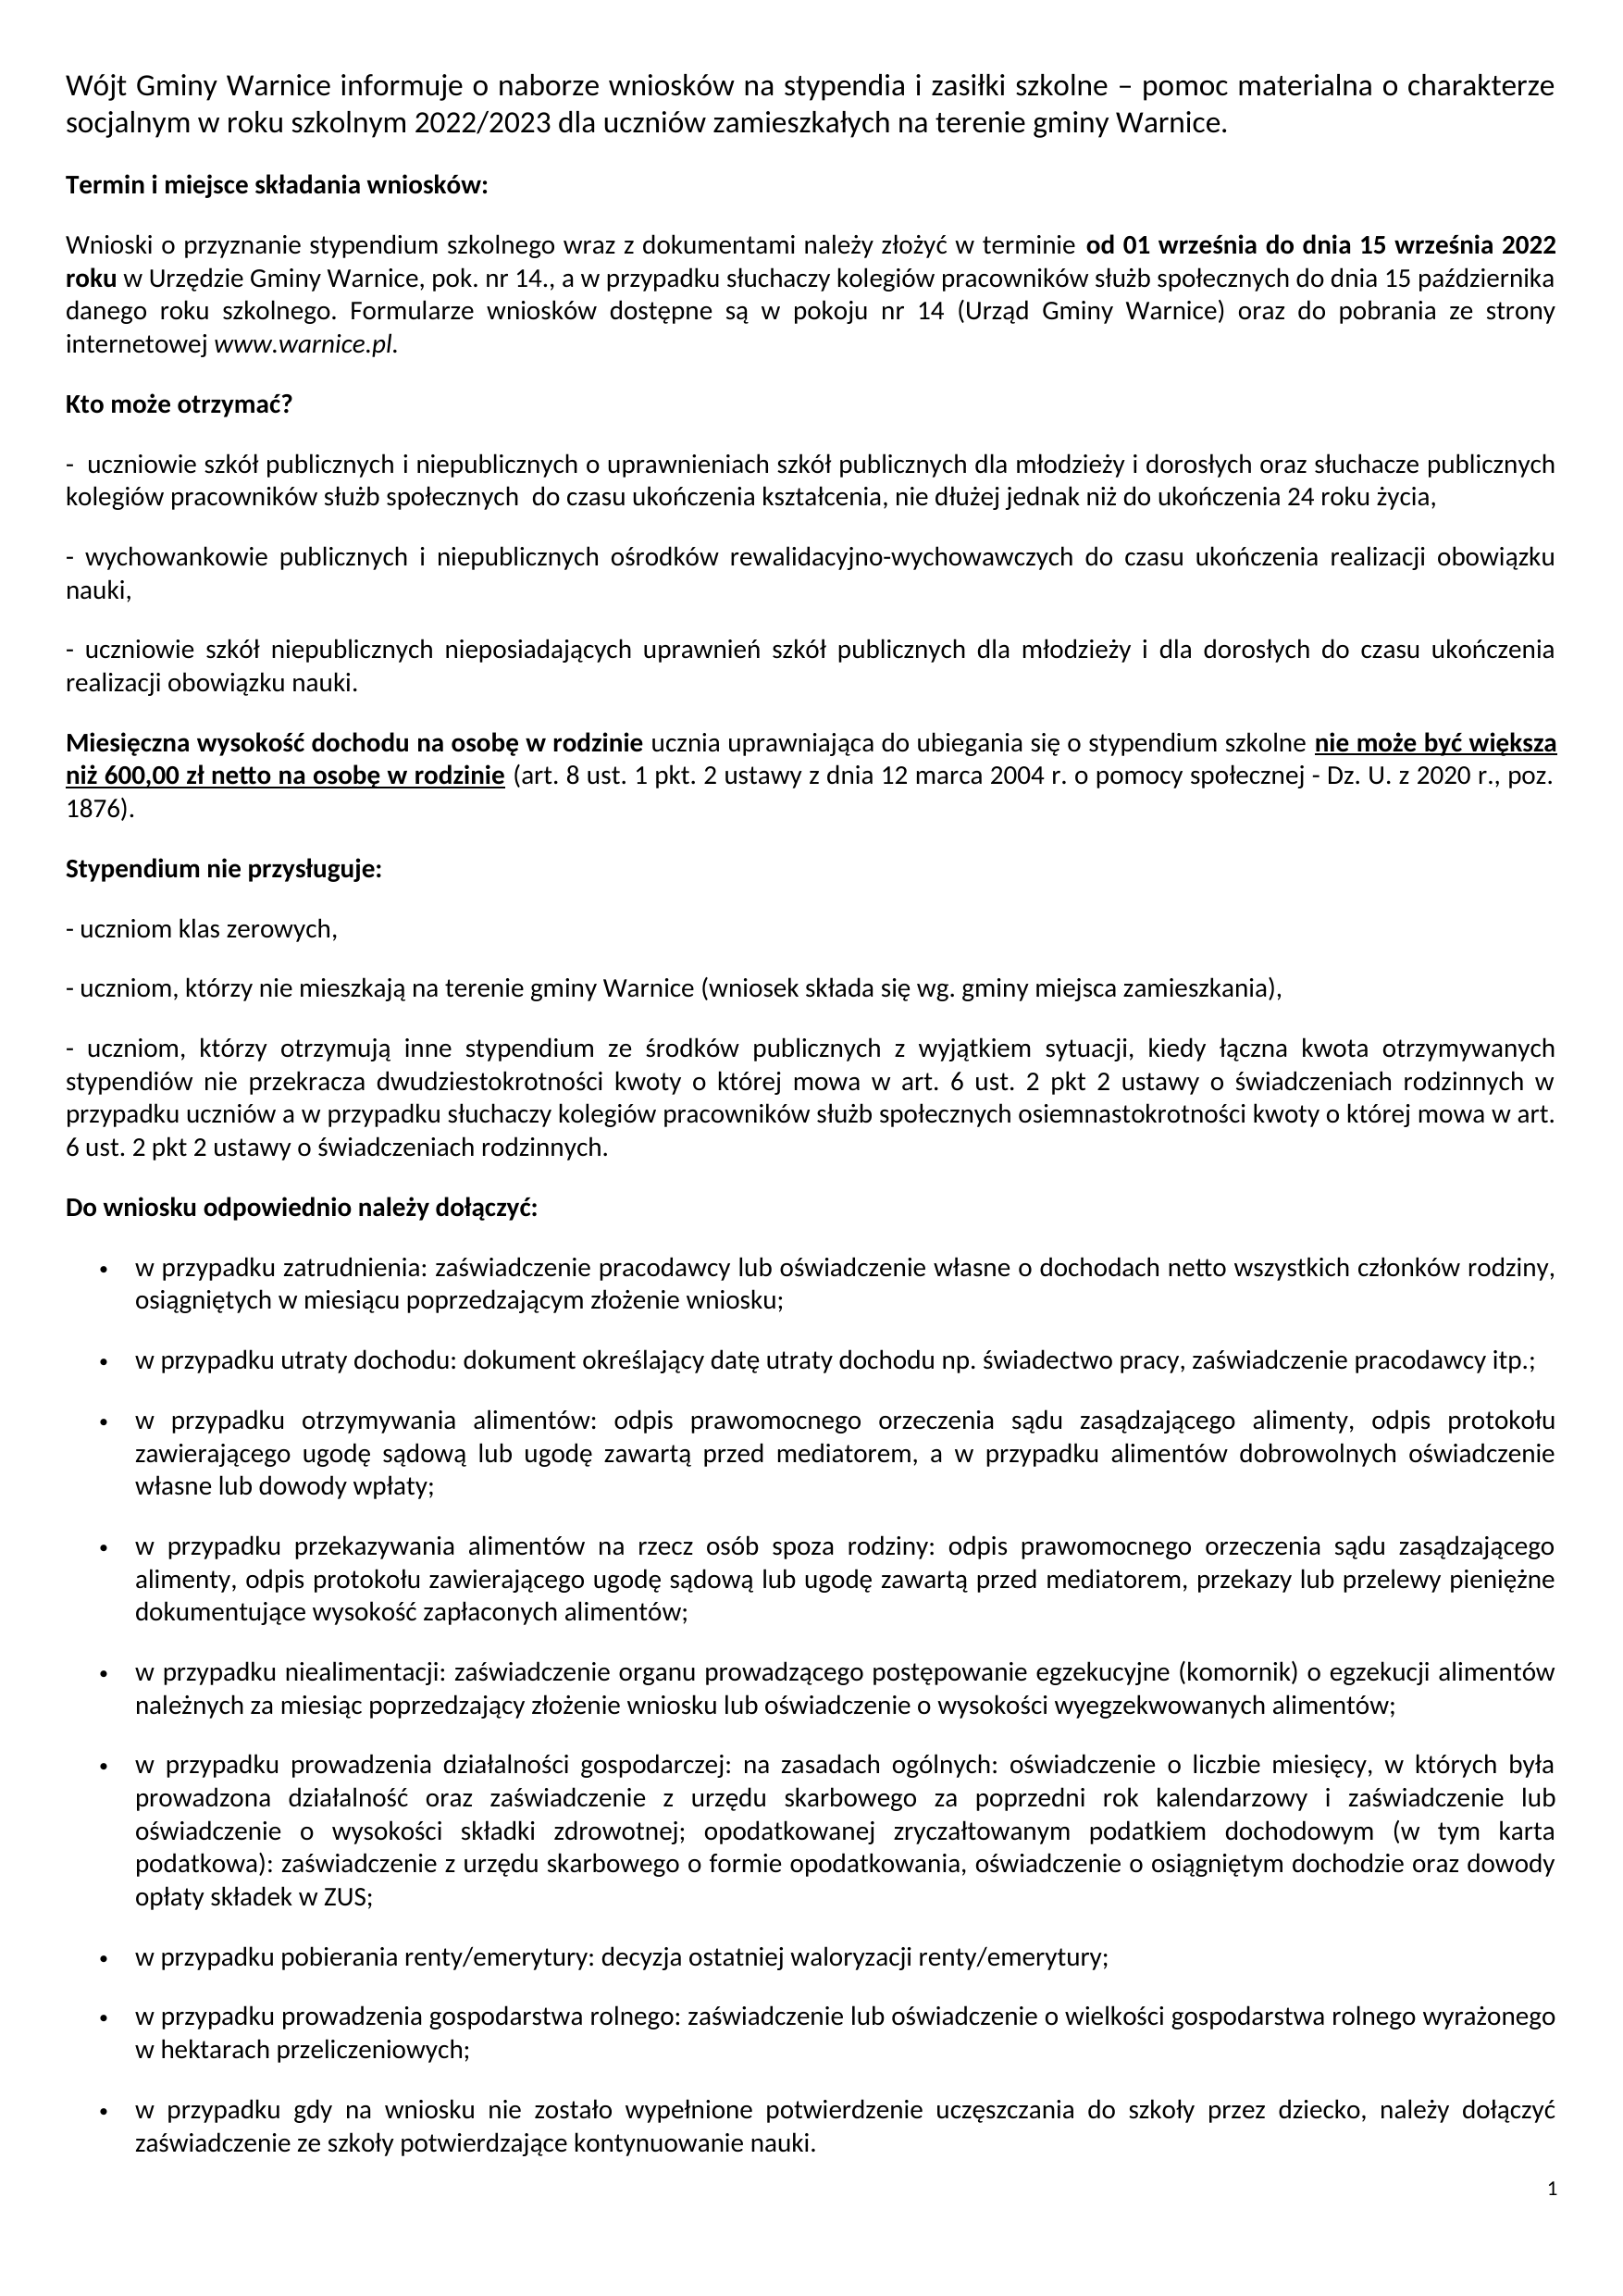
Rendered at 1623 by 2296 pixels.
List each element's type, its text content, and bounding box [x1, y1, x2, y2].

text Do wniosku odpowiednio należy dołączyć: [66, 1190, 1557, 1223]
text Wnioski o przyznanie stypendium szkolnego wraz z dokumentami należy złożyć w terminie od 01 września do dnia 15 września 2022 roku w Urzędzie Gminy Warnice, pok. nr 14., a w przypadku słuchaczy kolegiów pracowników służb społecznych do dnia 15 października danego roku szkolnego. Formularze wniosków dostępne są w pokoju nr 14 (Urząd Gminy Warnice) oraz do pobrania ze strony internetowej www.warnice.pl. [66, 228, 1557, 360]
text Wójt Gminy Warnice informuje o naborze wniosków na stypendia i zasiłki szkolne – pomoc materialna o charakterze socjalnym w roku szkolnym 2022/2023 dla uczniów zamieszkałych na terenie gminy Warnice. [66, 66, 1557, 141]
list w przypadku zatrudnienia: zaświadczenie pracodawcy lub oświadczenie własne o dochodach netto wszystkich członków rodziny, osiągniętych w miesiącu poprzedzającym złożenie wniosku; [100, 1250, 1557, 1316]
text - uczniowie szkół publicznych i niepublicznych o uprawnieniach szkół publicznych dla młodzieży i dorosłych oraz słuchacze publicznych kolegiów pracowników służb społecznych do czasu ukończenia kształcenia, nie dłużej jednak niż do ukończenia 24 roku życia, [66, 447, 1557, 513]
list w przypadku gdy na wniosku nie zostało wypełnione potwierdzenie uczęszczania do szkoły przez dziecko, należy dołączyć zaświadczenie ze szkoły potwierdzające kontynuowanie nauki. [100, 2092, 1557, 2158]
text - uczniom klas zerowych, [66, 912, 1557, 944]
text - wychowankowie publicznych i niepublicznych ośrodków rewalidacyjno-wychowawczych do czasu ukończenia realizacji obowiązku nauki, [66, 540, 1557, 605]
text Kto może otrzymać? [66, 387, 1557, 419]
list w przypadku prowadzenia gospodarstwa rolnego: zaświadczenie lub oświadczenie o wielkości gospodarstwa rolnego wyrażonego w hektarach przeliczeniowych; [100, 2000, 1557, 2066]
list w przypadku prowadzenia działalności gospodarczej: na zasadach ogólnych: oświadczenie o liczbie miesięcy, w których była prowadzona działalność oraz zaświadczenie z urzędu skarbowego za poprzedni rok kalendarzowy i zaświadczenie lub oświadczenie o wysokości składki zdrowotnej; opodatkowanej zryczałtowanym podatkiem dochodowym (w tym karta podatkowa): zaświadczenie z urzędu skarbowego o formie opodatkowania, oświadczenie o osiągniętym dochodzie oraz dowody opłaty składek w ZUS; [100, 1747, 1557, 1913]
text Miesięczna wysokość dochodu na osobę w rodzinie ucznia uprawniająca do ubiegania się o stypendium szkolne nie może być większa niż 600,00 zł netto na osobę w rodzinie (art. 8 ust. 1 pkt. 2 ustawy z dnia 12 marca 2004 r. o pomocy społecznej - Dz. U. z 2020 r., poz. 1876). [66, 726, 1557, 825]
text Stypendium nie przysługuje: [66, 851, 1557, 885]
text Termin i miejsce składania wniosków: [66, 168, 1557, 201]
text - uczniowie szkół niepublicznych nieposiadających uprawnień szkół publicznych dla młodzieży i dla dorosłych do czasu ukończenia realizacji obowiązku nauki. [66, 632, 1557, 699]
text - uczniom, którzy otrzymują inne stypendium ze środków publicznych z wyjątkiem sytuacji, kiedy łączna kwota otrzymywanych stypendiów nie przekracza dwudziestokrotności kwoty o której mowa w art. 6 ust. 2 pkt 2 ustawy o świadczeniach rodzinnych w przypadku uczniów a w przypadku słuchaczy kolegiów pracowników służb społecznych osiemnastokrotności kwoty o której mowa w art. 6 ust. 2 pkt 2 ustawy o świadczeniach rodzinnych. [66, 1031, 1557, 1163]
list w przypadku otrzymywania alimentów: odpis prawomocnego orzeczenia sądu zasądzającego alimenty, odpis protokołu zawierającego ugodę sądową lub ugodę zawartą przed mediatorem, a w przypadku alimentów dobrowolnych oświadczenie własne lub dowody wpłaty; [100, 1403, 1557, 1502]
text - uczniom, którzy nie mieszkają na terenie gminy Warnice (wniosek składa się wg. gminy miejsca zamieszkania), [66, 971, 1557, 1004]
list w przypadku pobierania renty/emerytury: decyzja ostatniej waloryzacji renty/emerytury; [100, 1940, 1557, 1972]
list w przypadku utraty dochodu: dokument określający datę utraty dochodu np. świadectwo pracy, zaświadczenie pracodawcy itp.; [100, 1343, 1557, 1376]
list w przypadku niealimentacji: zaświadczenie organu prowadzącego postępowanie egzekucyjne (komornik) o egzekucji alimentów należnych za miesiąc poprzedzający złożenie wniosku lub oświadczenie o wysokości wyegzekwowanych alimentów; [100, 1655, 1557, 1720]
list w przypadku przekazywania alimentów na rzecz osób spoza rodziny: odpis prawomocnego orzeczenia sądu zasądzającego alimenty, odpis protokołu zawierającego ugodę sądową lub ugodę zawartą przed mediatorem, przekazy lub przelewy pieniężne dokumentujące wysokość zapłaconych alimentów; [100, 1529, 1557, 1628]
